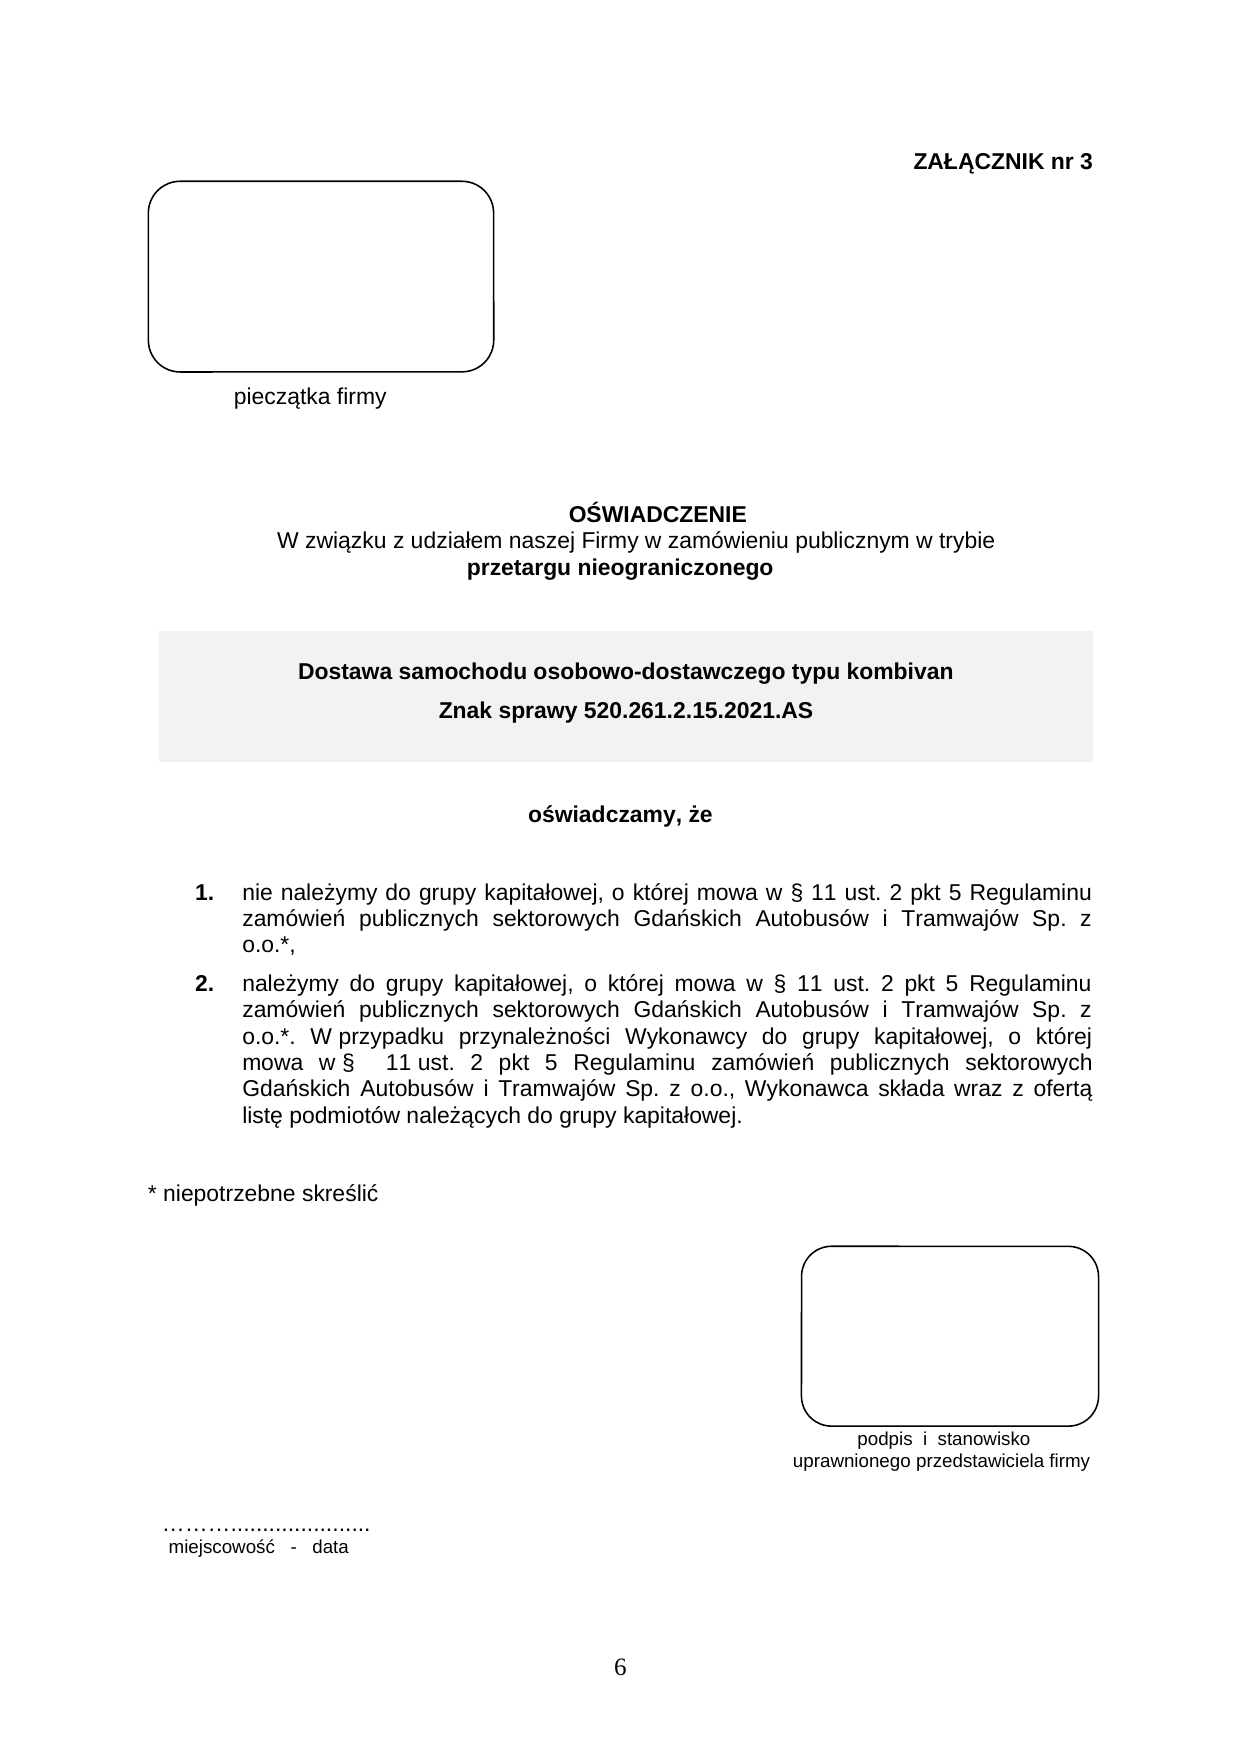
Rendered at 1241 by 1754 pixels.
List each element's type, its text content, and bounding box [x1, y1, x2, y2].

text pieczątka firmy [148, 383, 396, 409]
text uprawnionego przedstawiciela firmy [148, 1449, 1093, 1471]
text OŚWIADCZENIE [223, 501, 1093, 527]
list należymy do grupy kapitałowej, o której mowa w § 11 ust. 2 pkt 5 Regulaminu zamówień publicznych sektorowych Gdańskich Autobusów i Tramwajów Sp. z o.o.*. W przypadku przynależności Wykonawcy do grupy kapitałowej, o której mowa w § 11 ust. 2 pkt 5 Regulaminu zamówień publicznych sektorowych Gdańskich Autobusów i Tramwajów Sp. z o.o., Wykonawca składa wraz z ofertą listę podmiotów należących do grupy kapitałowej. [195, 970, 1093, 1128]
list ZAŁĄCZNIK nr 3 [148, 148, 1093, 174]
text * niepotrzebne skreślić [148, 1179, 1093, 1206]
text miejscowość - data [148, 1536, 1093, 1558]
table_header Dostawa samochodu osobowo-dostawczego typu kombivan Znak sprawy 520.261.2.15.2021.AS [159, 631, 1093, 762]
text podpis i stanowisko [842, 1428, 1093, 1449]
text przetargu nieograniczonego [148, 554, 1093, 580]
text W związku z udziałem naszej Firmy w zamówieniu publicznym w trybie [148, 527, 1093, 554]
list nie należymy do grupy kapitałowej, o której mowa w § 11 ust. 2 pkt 5 Regulaminu zamówień publicznych sektorowych Gdańskich Autobusów i Tramwajów Sp. z o.o.*, [195, 878, 1093, 957]
text ………...................... [148, 1510, 384, 1536]
text oświadczamy, że [148, 801, 1093, 827]
